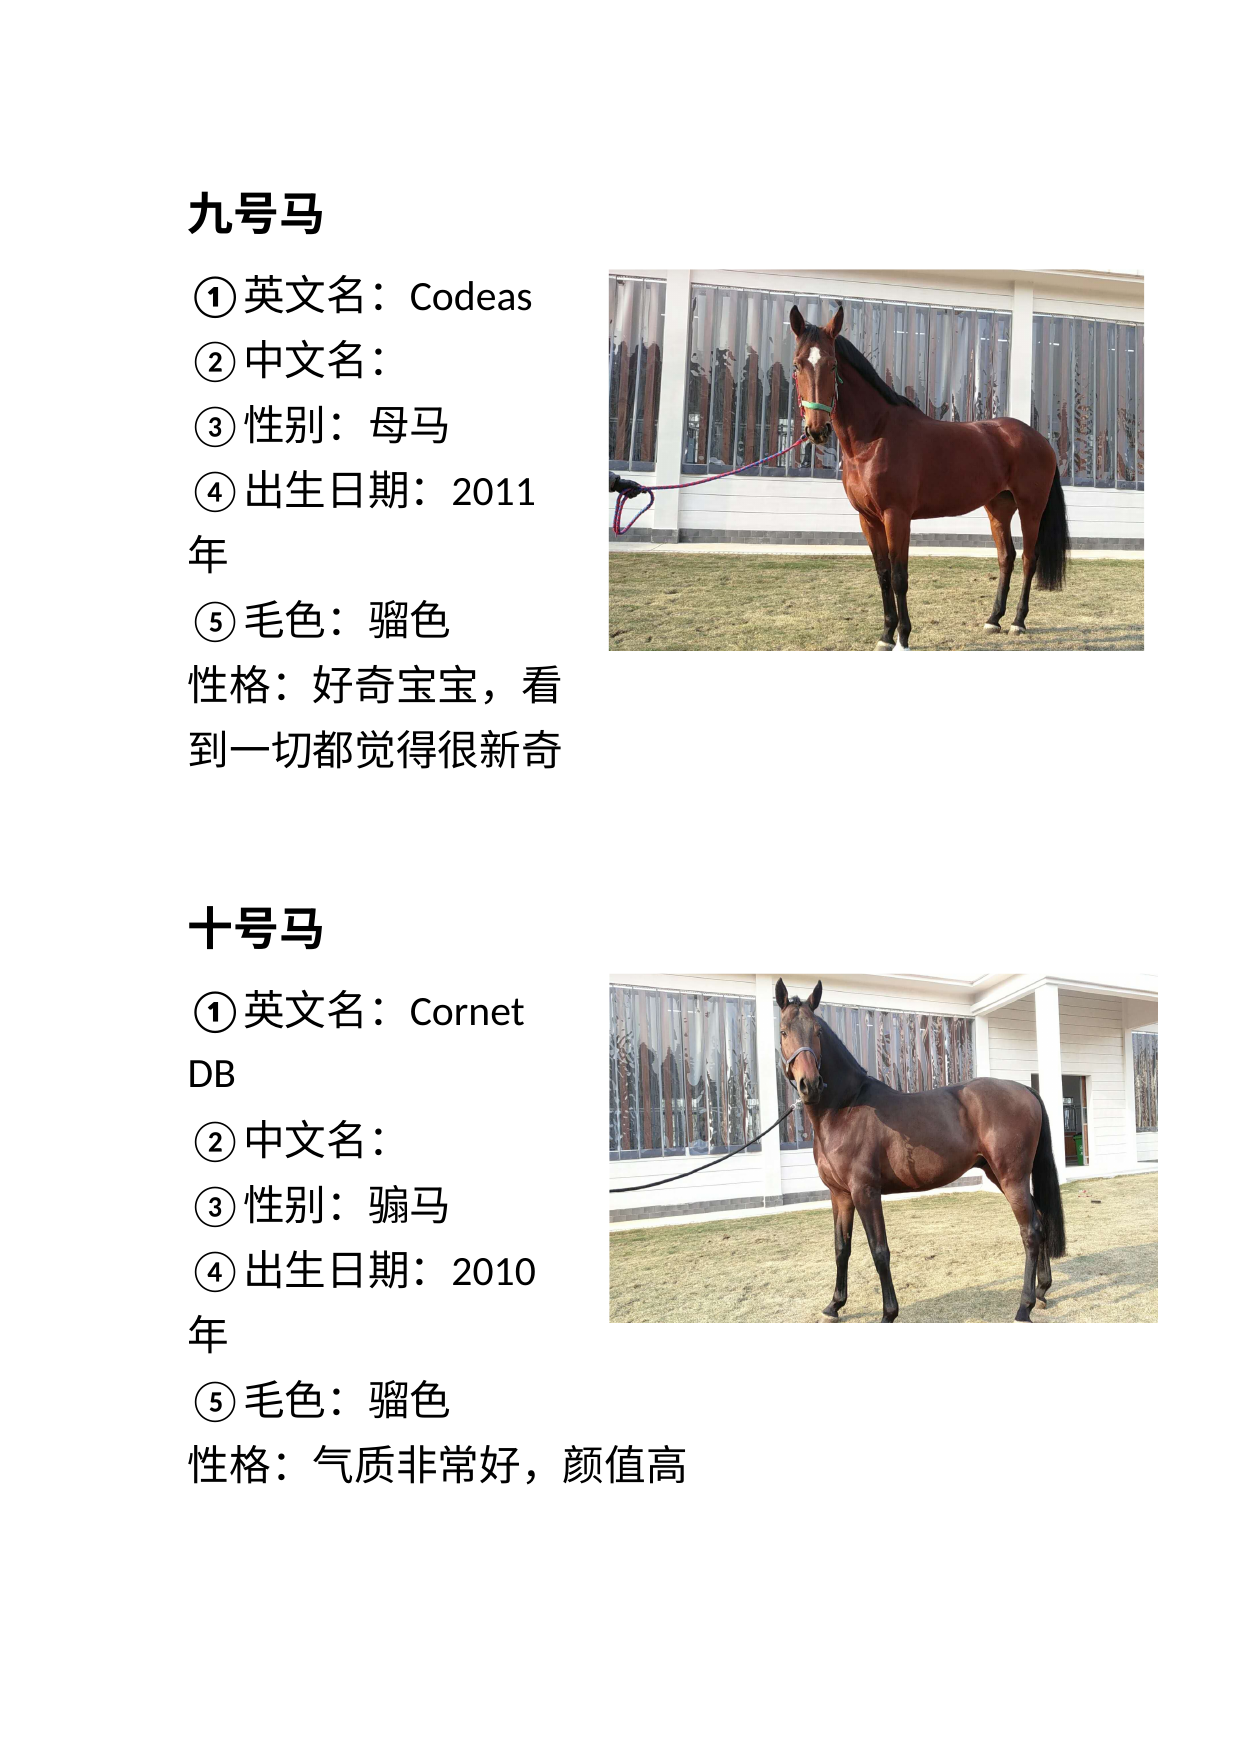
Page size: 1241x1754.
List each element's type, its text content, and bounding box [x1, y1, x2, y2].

text ⑤毛色：骝色 [187, 584, 1053, 649]
text 十号马 [187, 877, 1053, 974]
text 九号马 [187, 162, 1053, 259]
text ①英文名：Codeas [187, 259, 1053, 324]
text ②中文名： [187, 324, 1053, 389]
text ③性别：骟马 [187, 1169, 1053, 1234]
text ③性别：母马 [187, 389, 1053, 454]
picture [1053, 974, 1158, 1323]
text 性格：好奇宝宝，看到一切都觉得很新奇 [187, 649, 1053, 779]
text ④出生日期：2010年 [187, 1234, 1053, 1364]
text ④出生日期：2011年 [187, 454, 1053, 584]
text ①英文名：Cornet DB [187, 974, 1053, 1104]
picture [1053, 270, 1145, 651]
text ②中文名： [187, 1104, 1053, 1169]
text ⑤毛色：骝色 [187, 1364, 1053, 1429]
text 性格：气质非常好，颜值高 [187, 1429, 1053, 1494]
